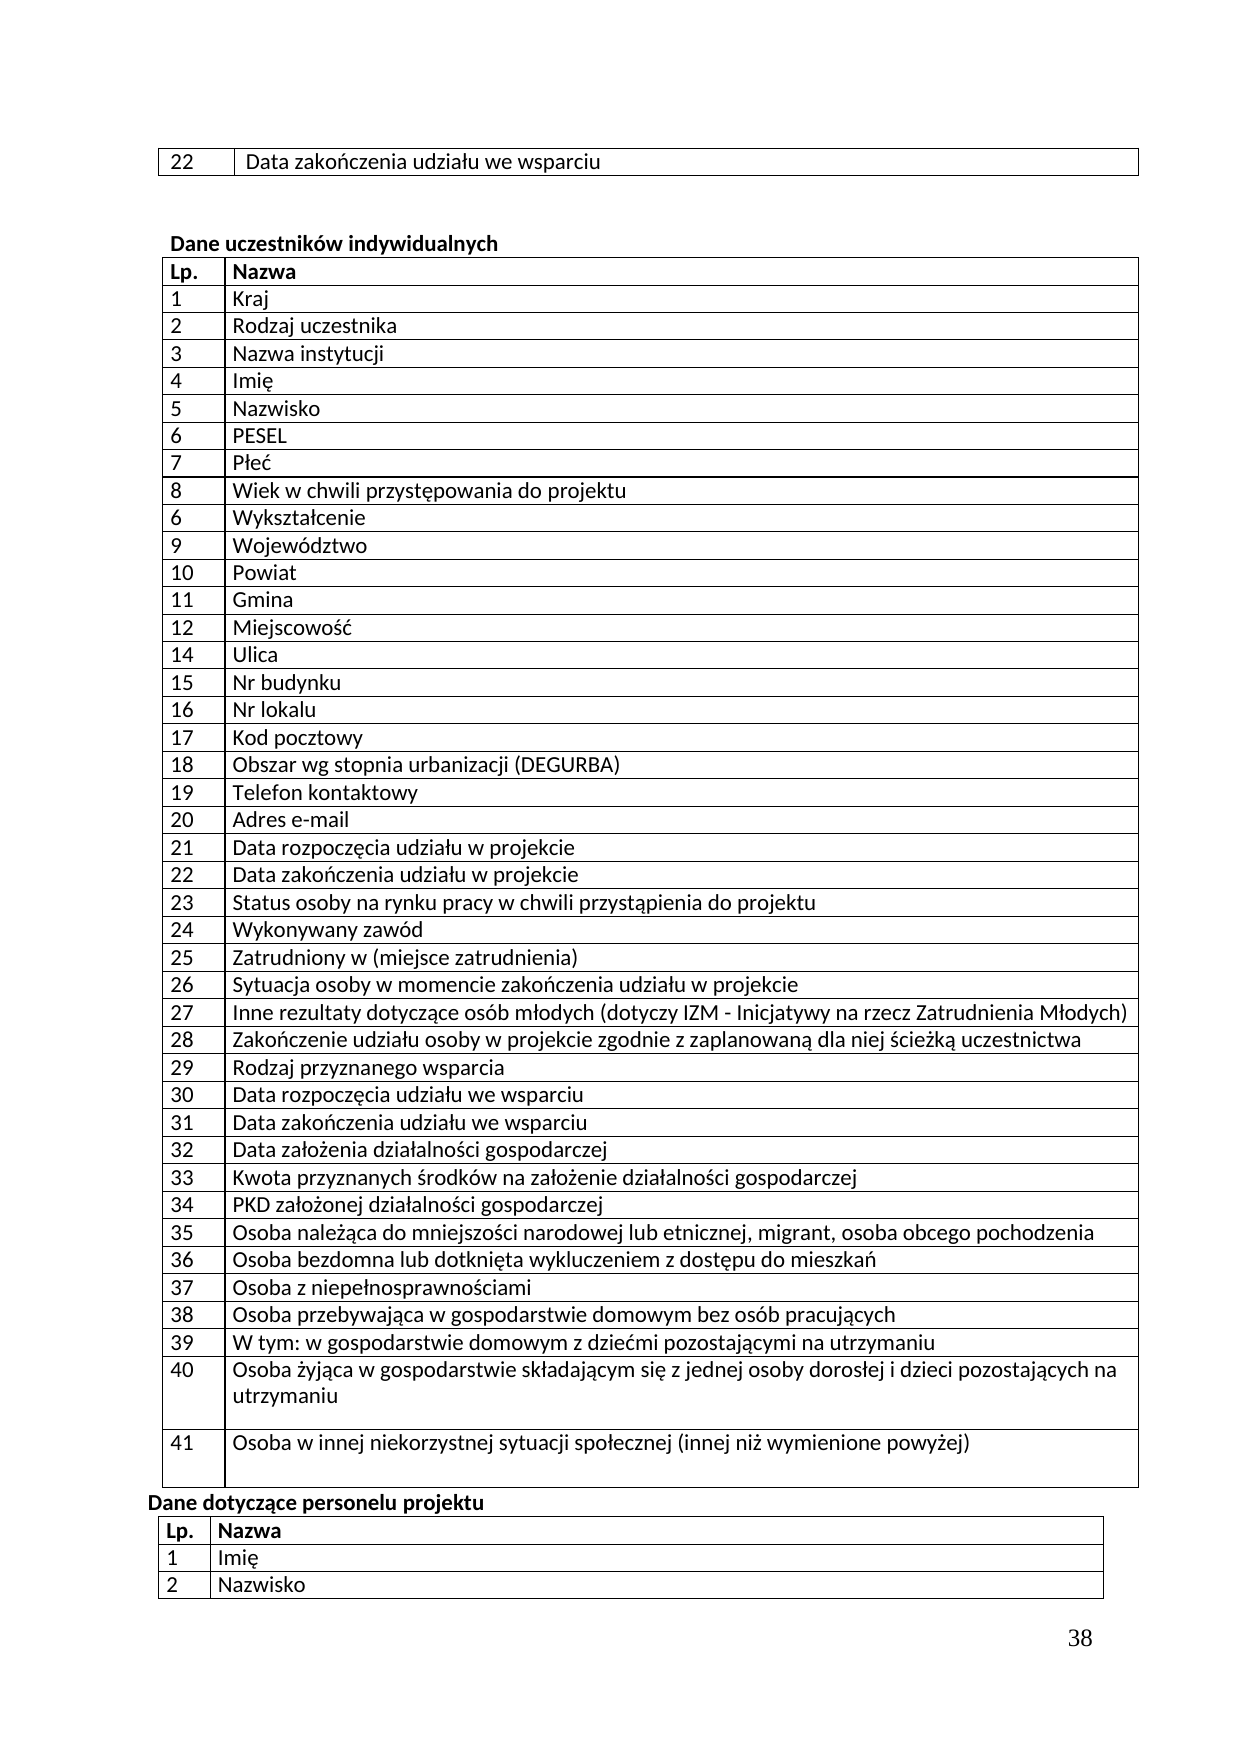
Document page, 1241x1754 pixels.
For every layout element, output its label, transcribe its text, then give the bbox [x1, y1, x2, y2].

table_cell Data zakończenia udziału we wsparciu [226, 1109, 1138, 1136]
table_cell Miejscowość [226, 615, 1138, 641]
table_cell 5 [163, 395, 224, 422]
table_cell Ulica [226, 642, 1138, 668]
table_cell 24 [163, 917, 224, 943]
table_cell Zatrudniony w (miejsce zatrudnienia) [226, 944, 1138, 971]
table_cell 2 [163, 313, 224, 339]
table_cell 34 [163, 1192, 224, 1218]
table_cell Imię [226, 368, 1138, 394]
table_cell Imię [211, 1545, 1103, 1571]
table_cell 8 [163, 478, 224, 504]
table_cell Telefon kontaktowy [226, 779, 1138, 806]
text Dane dotyczące personelu projektu [148, 1488, 1092, 1516]
table_cell Nr lokalu [226, 697, 1138, 723]
table_cell 7 [163, 450, 224, 476]
table_cell 6 [163, 505, 224, 531]
table_cell Osoba w innej niekorzystnej sytuacji społecznej (innej niż wymienione powyżej) [226, 1430, 1138, 1487]
table_cell 2 [159, 1572, 210, 1598]
table_cell 25 [163, 944, 224, 971]
table_header Nazwa [226, 258, 1138, 284]
table_cell 32 [163, 1137, 224, 1163]
table_cell 31 [163, 1109, 224, 1136]
table_cell 3 [163, 340, 224, 367]
table_cell Wykonywany zawód [226, 917, 1138, 943]
table_cell 10 [163, 560, 224, 586]
table_cell Obszar wg stopnia urbanizacji (DEGURBA) [226, 752, 1138, 778]
table_cell 26 [163, 972, 224, 998]
table_cell Data zakończenia udziału w projekcie [226, 862, 1138, 888]
table_cell Wykształcenie [226, 505, 1138, 531]
table_cell Osoba z niepełnosprawnościami [226, 1274, 1138, 1301]
table_cell Data rozpoczęcia udziału w projekcie [226, 834, 1138, 861]
table_cell Kwota przyznanych środków na założenie działalności gospodarczej [226, 1164, 1138, 1191]
table_cell 30 [163, 1082, 224, 1108]
table_cell 20 [163, 807, 224, 833]
table_cell 6 [163, 423, 224, 449]
table_cell Nazwa instytucji [226, 340, 1138, 367]
table_cell Płeć [226, 450, 1138, 476]
text Dane uczestników indywidualnych [170, 229, 1092, 257]
table_cell Nazwisko [211, 1572, 1103, 1598]
table_cell Inne rezultaty dotyczące osób młodych (dotyczy IZM - Inicjatywy na rzecz Zatrudnienia Młodych) [226, 999, 1138, 1026]
table_header Lp. [163, 258, 224, 284]
table_cell Osoba żyjąca w gospodarstwie składającym się z jednej osoby dorosłej i dzieci pozostających na utrzymaniu [226, 1357, 1138, 1429]
table_cell 12 [163, 615, 224, 641]
table_cell Wiek w chwili przystępowania do projektu [226, 478, 1138, 504]
table_cell Rodzaj przyznanego wsparcia [226, 1054, 1138, 1081]
table_cell 22 [163, 862, 224, 888]
table_cell 9 [163, 532, 224, 559]
table_cell 4 [163, 368, 224, 394]
table_cell 39 [163, 1329, 224, 1356]
table_cell Osoba przebywająca w gospodarstwie domowym bez osób pracujących [226, 1302, 1138, 1328]
table_cell PESEL [226, 423, 1138, 449]
table_cell 28 [163, 1027, 224, 1053]
table_cell Kod pocztowy [226, 724, 1138, 751]
table_cell Data rozpoczęcia udziału we wsparciu [226, 1082, 1138, 1108]
table_cell 15 [163, 669, 224, 696]
table_cell 21 [163, 834, 224, 861]
table_cell Sytuacja osoby w momencie zakończenia udziału w projekcie [226, 972, 1138, 998]
table_cell 14 [163, 642, 224, 668]
table_cell Województwo [226, 532, 1138, 559]
table_cell 37 [163, 1274, 224, 1301]
table_cell Powiat [226, 560, 1138, 586]
table_cell 38 [163, 1302, 224, 1328]
table_cell Gmina [226, 587, 1138, 613]
table_cell Data założenia działalności gospodarczej [226, 1137, 1138, 1163]
table_cell Nazwisko [226, 395, 1138, 422]
table_cell 35 [163, 1219, 224, 1246]
table_cell 36 [163, 1247, 224, 1273]
table_cell 17 [163, 724, 224, 751]
table_header Lp. [159, 1517, 210, 1543]
table_cell 22 [159, 149, 234, 175]
table_cell Osoba należąca do mniejszości narodowej lub etnicznej, migrant, osoba obcego pochodzenia [226, 1219, 1138, 1246]
table_cell Osoba bezdomna lub dotknięta wykluczeniem z dostępu do mieszkań [226, 1247, 1138, 1273]
table_cell 18 [163, 752, 224, 778]
table_cell 41 [163, 1430, 224, 1487]
table_cell Nr budynku [226, 669, 1138, 696]
table_cell PKD założonej działalności gospodarczej [226, 1192, 1138, 1218]
table_cell Zakończenie udziału osoby w projekcie zgodnie z zaplanowaną dla niej ścieżką uczestnictwa [226, 1027, 1138, 1053]
table_cell 11 [163, 587, 224, 613]
table_cell 40 [163, 1357, 224, 1429]
table_cell 16 [163, 697, 224, 723]
table_cell 23 [163, 889, 224, 916]
table_cell Data zakończenia udziału we wsparciu [235, 149, 1138, 175]
table_cell 19 [163, 779, 224, 806]
table_cell Status osoby na rynku pracy w chwili przystąpienia do projektu [226, 889, 1138, 916]
table_cell Rodzaj uczestnika [226, 313, 1138, 339]
table_cell W tym: w gospodarstwie domowym z dziećmi pozostającymi na utrzymaniu [226, 1329, 1138, 1356]
table_cell 27 [163, 999, 224, 1026]
table_cell 29 [163, 1054, 224, 1081]
table_cell Adres e-mail [226, 807, 1138, 833]
table_header Nazwa [211, 1517, 1103, 1543]
table_cell 1 [163, 286, 224, 312]
table_cell Kraj [226, 286, 1138, 312]
table_cell 1 [159, 1545, 210, 1571]
table_cell 33 [163, 1164, 224, 1191]
